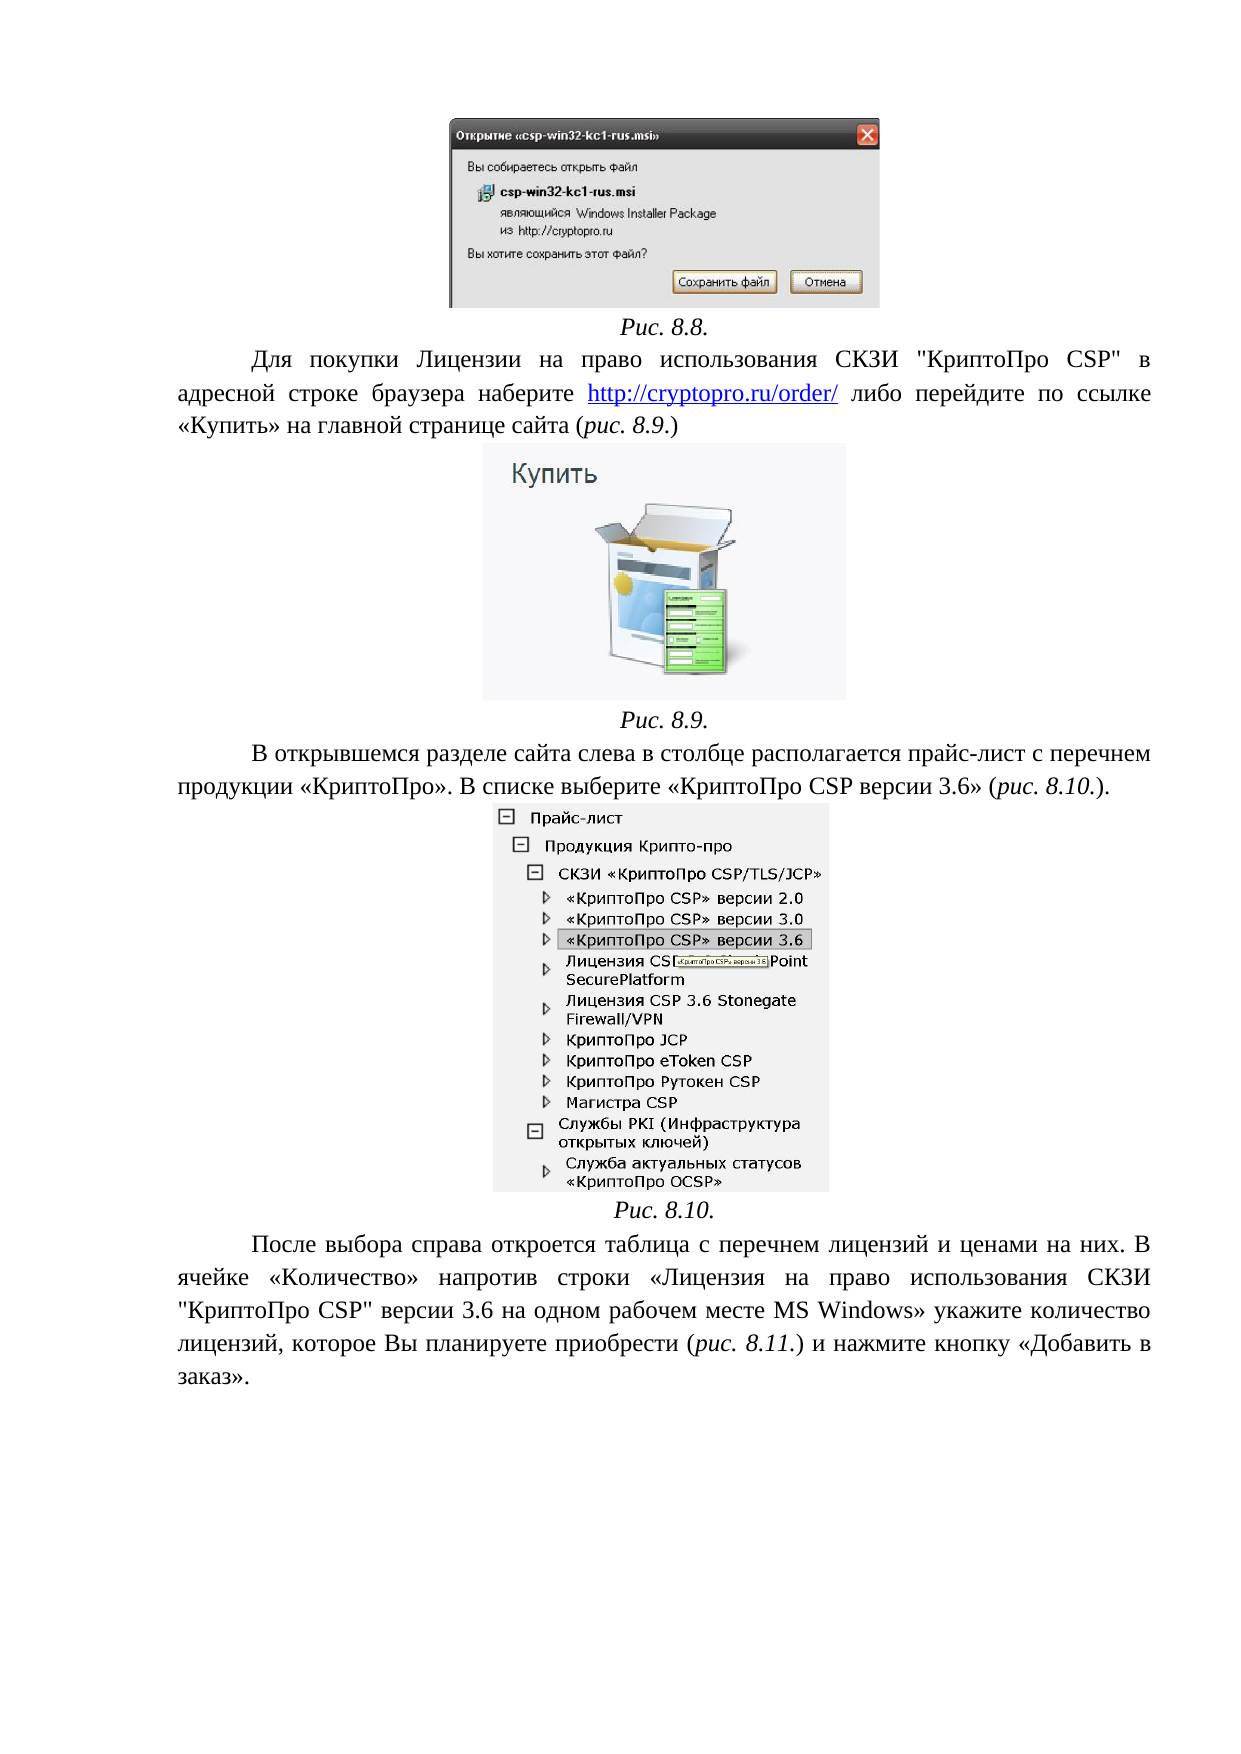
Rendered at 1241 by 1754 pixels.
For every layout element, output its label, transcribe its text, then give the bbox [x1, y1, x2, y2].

text Рис. 8.9. [177, 705, 1152, 734]
text В открывшемся разделе сайта слева в столбце располагается прайс-лист с перечнем продукции «КриптоПро». В списке выберите «КриптоПро CSP версии 3.6» (рис. 8.10.). [177, 738, 1152, 800]
picture [449, 118, 880, 308]
text Для покупки Лицензии на право использования СКЗИ "КриптоПро CSP" в адресной строке браузера наберите http://cryptopro.ru/order/ либо перейдите по ссылке «Купить» на главной странице сайта (рис. 8.9.) [177, 344, 1152, 439]
picture [482, 443, 847, 701]
text Рис. 8.10. [177, 1196, 1152, 1224]
picture [492, 803, 836, 1192]
text Рис. 8.8. [177, 312, 1152, 340]
text После выбора справа откроется таблица с перечнем лицензий и ценами на них. В ячейке «Количество» напротив строки «Лицензия на право использования СКЗИ "КриптоПро CSP" версии 3.6 на одном рабочем месте MS Windows» укажите количество лицензий, которое Вы планируете приобрести (рис. 8.11.) и нажмите кнопку «Добавить в заказ». [177, 1229, 1152, 1389]
